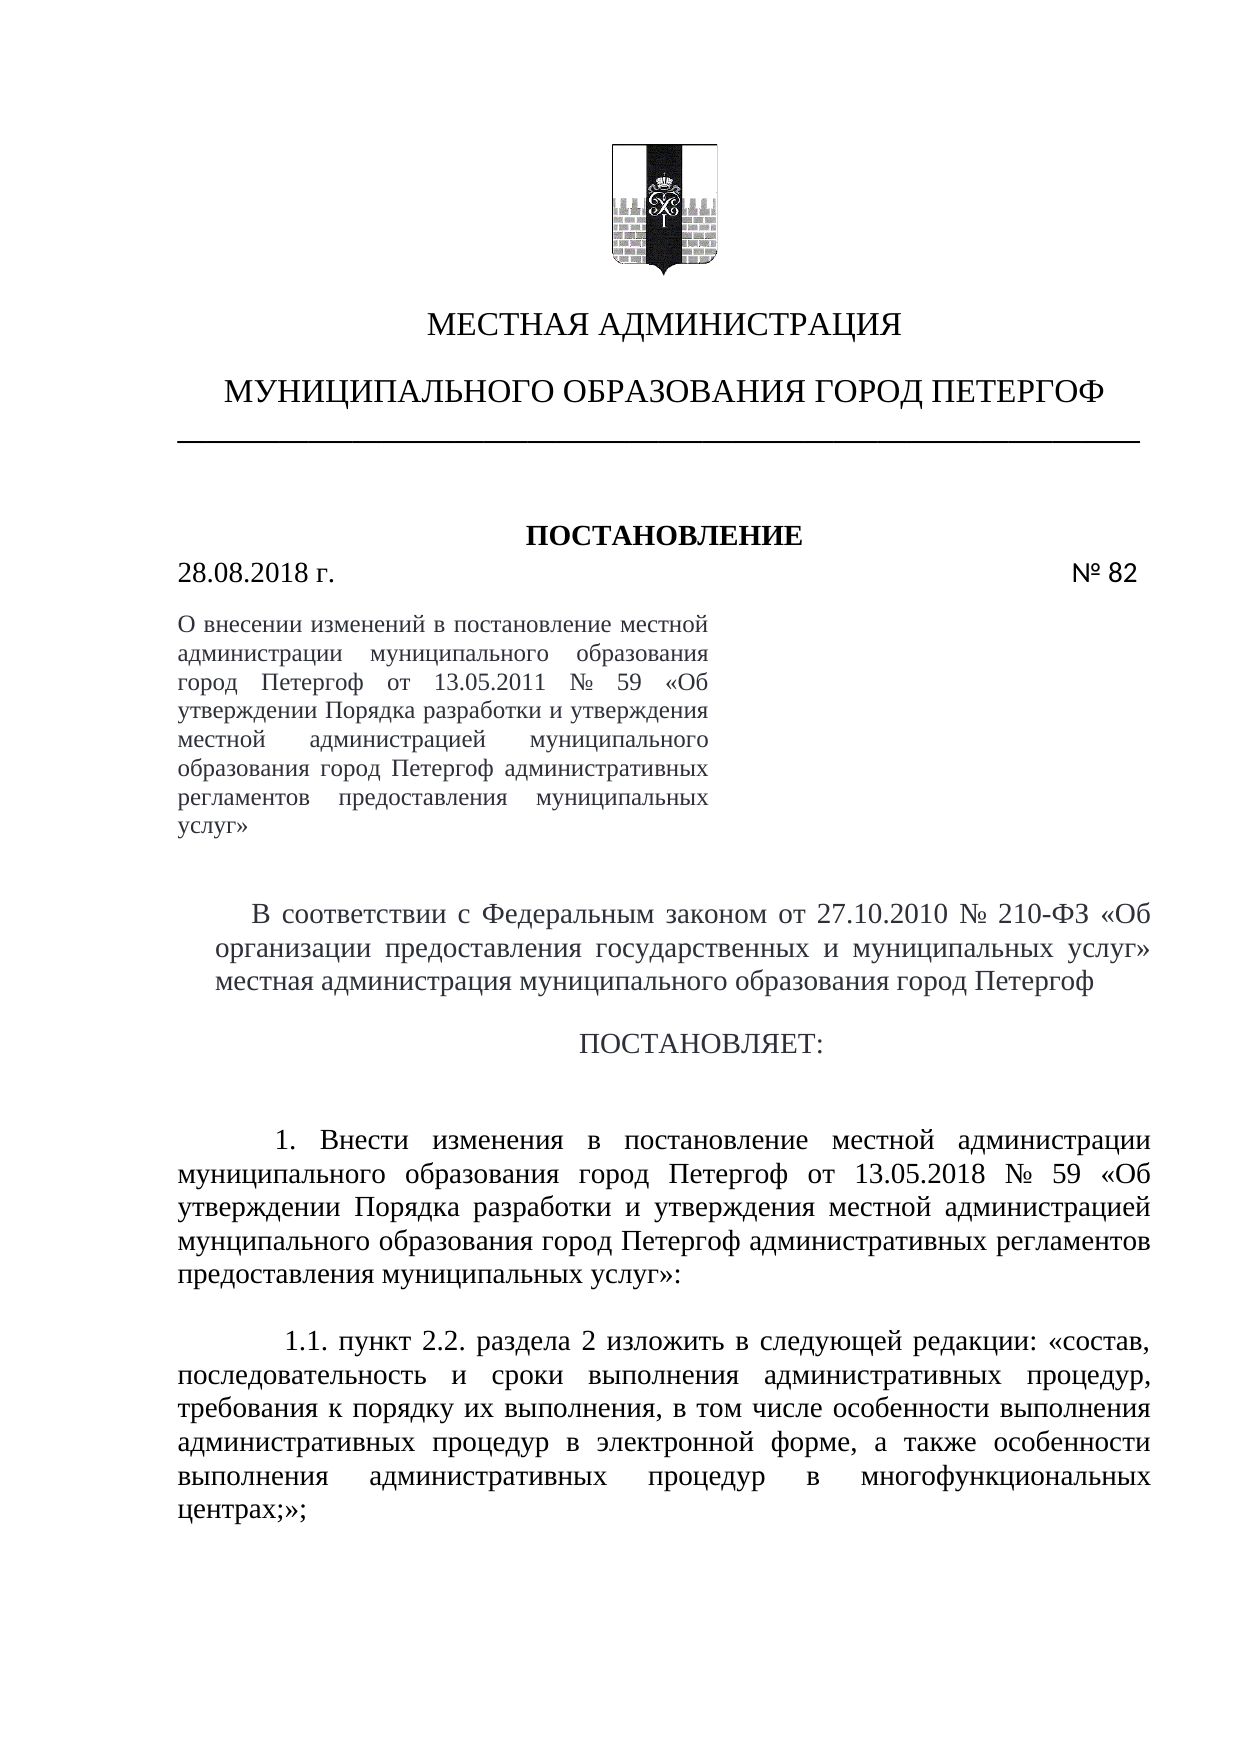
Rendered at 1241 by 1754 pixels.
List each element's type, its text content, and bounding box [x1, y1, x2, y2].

text ПОСТАНОВЛЯЕТ: [215, 1026, 1152, 1059]
text __________________________________________________________________ [177, 412, 1152, 446]
text 1. Внести изменения в постановление местной администрации муниципального образования город Петергоф от 13.05.2018 № 59 «Об утверждении Порядка разработки и утверждения местной администрацией мунципального образования город Петергоф административных регламентов предоставления муниципальных услуг»: [177, 1122, 1152, 1290]
text В соответствии с Федеральным законом от 27.10.2010 № 210-ФЗ «Об организации предоставления государственных и муниципальных услуг» местная администрация муниципального образования город Петергоф [215, 896, 1152, 997]
text 1.1. пункт 2.2. раздела 2 изложить в следующей редакции: «состав, последовательность и сроки выполнения административных процедур, требования к порядку их выполнения, в том числе особенности выполнения административных процедур в электронной форме, а также особенности выполнения административных процедур в многофункциональных центрах;»; [177, 1323, 1152, 1525]
text 28.08.2018 г. № 82 [177, 554, 1152, 589]
subtitle МЕСТНАЯ АДМИНИСТРАЦИЯ [177, 304, 1152, 343]
text О внесении изменений в постановление местной администрации муниципального образования город Петергоф от 13.05.2011 № 59 «Об утверждении Порядка разработки и утверждения местной администрацией муниципального образования город Петергоф административных регламентов предоставления муниципальных услуг» [177, 609, 709, 839]
subtitle ПОСТАНОВЛЕНИЕ [177, 518, 1152, 551]
subtitle МУНИЦИПАЛЬНОГО ОБРАЗОВАНИЯ ГОРОД ПЕТЕРГОФ [177, 371, 1152, 409]
